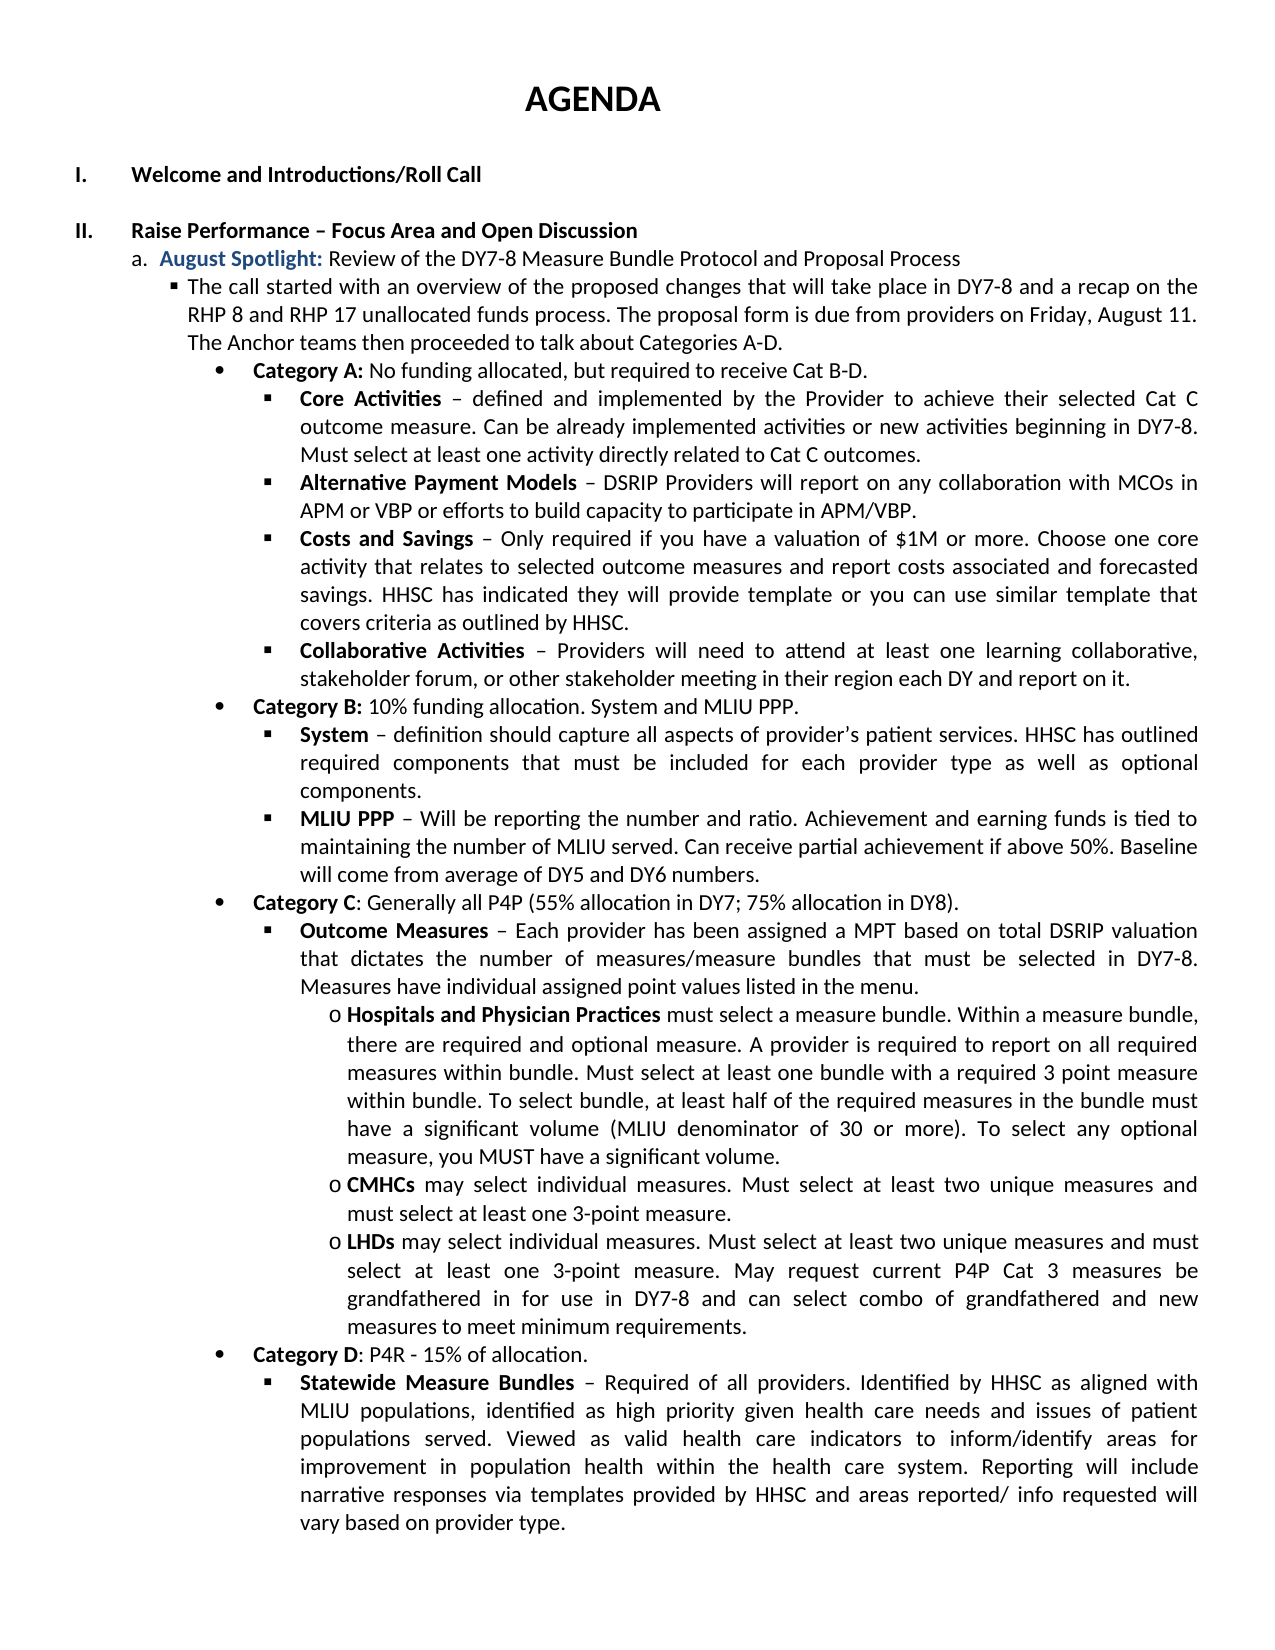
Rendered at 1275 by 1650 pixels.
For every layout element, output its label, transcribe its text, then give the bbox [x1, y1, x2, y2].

list Raise Performance – Focus Area and Open Discussion [75, 216, 1200, 244]
list Welcome and Introductions/Roll Call [75, 160, 1200, 188]
list MLIU PPP – Will be reporting the number and ratio. Achievement and earning funds is tied to maintaining the number of MLIU served. Can receive partial achievement if above 50%. Baseline will come from average of DY5 and DY6 numbers. [262, 804, 1200, 888]
list Outcome Measures – Each provider has been assigned a MPT based on total DSRIP valuation that dictates the number of measures/measure bundles that must be selected in DY7-8. Measures have individual assigned point values listed in the menu. [262, 916, 1200, 1001]
list Alternative Payment Models – DSRIP Providers will report on any collaboration with MCOs in APM or VBP or efforts to build capacity to participate in APM/VBP. [262, 468, 1200, 524]
list Category C: Generally all P4P (55% allocation in DY7; 75% allocation in DY8). [216, 888, 1200, 916]
list Statewide Measure Bundles – Required of all providers. Identified by HHSC as aligned with MLIU populations, identified as high priority given health care needs and issues of patient populations served. Viewed as valid health care indicators to inform/identify areas for improvement in population health within the health care system. Reporting will include narrative responses via templates provided by HHSC and areas reported/ info requested will vary based on provider type. [262, 1368, 1200, 1536]
list CMHCs may select individual measures. Must select at least two unique measures and must select at least one 3-point measure. [328, 1170, 1200, 1227]
list Category B: 10% funding allocation. System and MLIU PPP. [216, 692, 1200, 720]
list LHDs may select individual measures. Must select at least two unique measures and must select at least one 3-point measure. May request current P4P Cat 3 measures be grandfathered in for use in DY7-8 and can select combo of grandfathered and new measures to meet minimum requirements. [328, 1227, 1200, 1340]
list Category A: No funding allocated, but required to receive Cat B-D. [216, 356, 1200, 384]
list August Spotlight: Review of the DY7-8 Measure Bundle Protocol and Proposal Process [131, 244, 1200, 272]
list The call started with an overview of the proposed changes that will take place in DY7-8 and a recap on the RHP 8 and RHP 17 unallocated funds process. The proposal form is due from providers on Friday, August 11. The Anchor teams then proceeded to talk about Categories A-D. [169, 272, 1200, 356]
list System – definition should capture all aspects of provider’s patient services. HHSC has outlined required components that must be included for each provider type as well as optional components. [262, 720, 1200, 804]
list Category D: P4R - 15% of allocation. [216, 1340, 1200, 1368]
list Core Activities – defined and implemented by the Provider to achieve their selected Cat C outcome measure. Can be already implemented activities or new activities beginning in DY7-8. Must select at least one activity directly related to Cat C outcomes. [262, 384, 1200, 468]
list Collaborative Activities – Providers will need to attend at least one learning collaborative, stakeholder forum, or other stakeholder meeting in their region each DY and report on it. [262, 636, 1200, 692]
text AGENDA [450, 75, 1200, 121]
list Hospitals and Physician Practices must select a measure bundle. Within a measure bundle, there are required and optional measure. A provider is required to report on all required measures within bundle. Must select at least one bundle with a required 3 point measure within bundle. To select bundle, at least half of the required measures in the bundle must have a significant volume (MLIU denominator of 30 or more). To select any optional measure, you MUST have a significant volume. [328, 1001, 1200, 1170]
list Costs and Savings – Only required if you have a valuation of $1M or more. Choose one core activity that relates to selected outcome measures and report costs associated and forecasted savings. HHSC has indicated they will provide template or you can use similar template that covers criteria as outlined by HHSC. [262, 524, 1200, 636]
